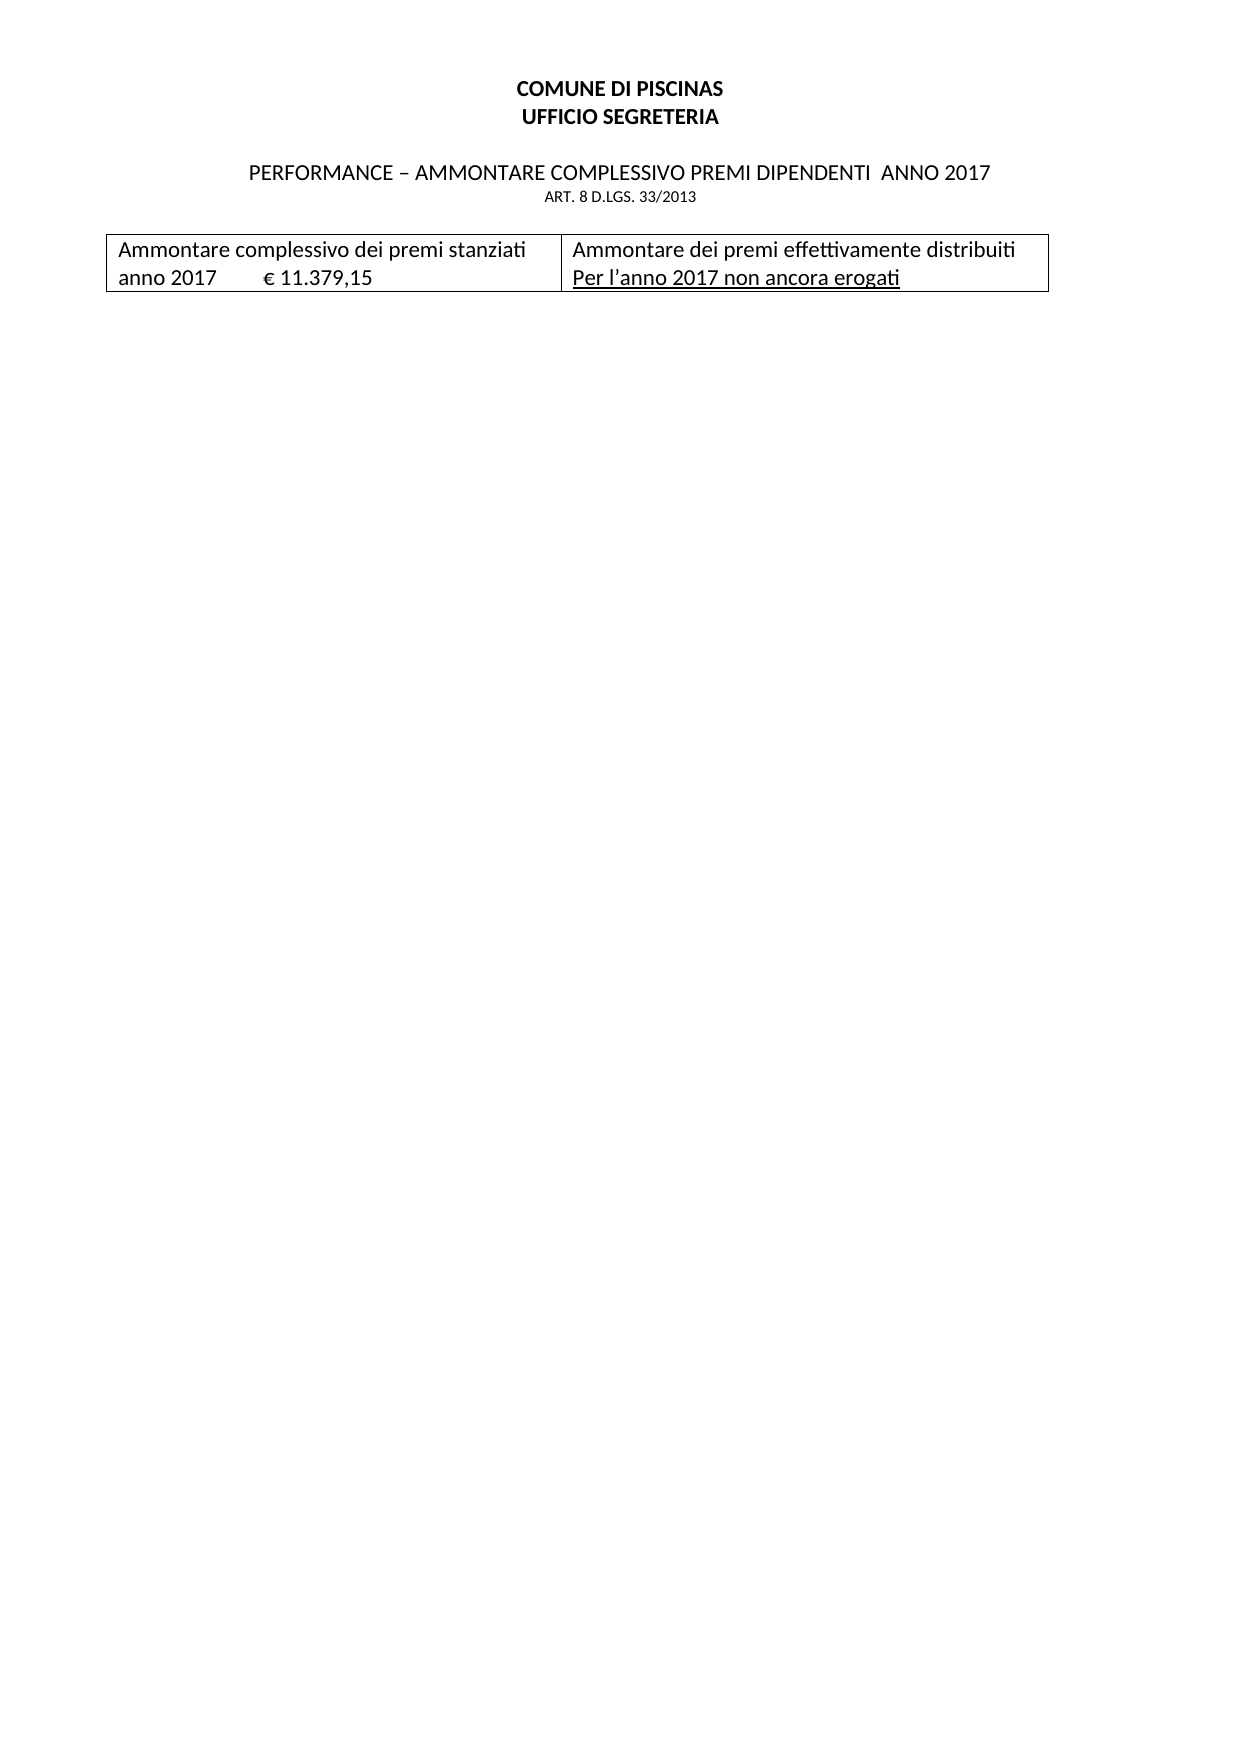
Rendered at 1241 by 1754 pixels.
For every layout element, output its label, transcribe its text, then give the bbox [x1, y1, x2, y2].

table_header Ammontare complessivo dei premi stanziati anno 2017 € 11.379,15 [107, 235, 561, 291]
table_header Ammontare dei premi effettivamente distribuiti Per l’anno 2017 non ancora erogati [562, 235, 1048, 291]
